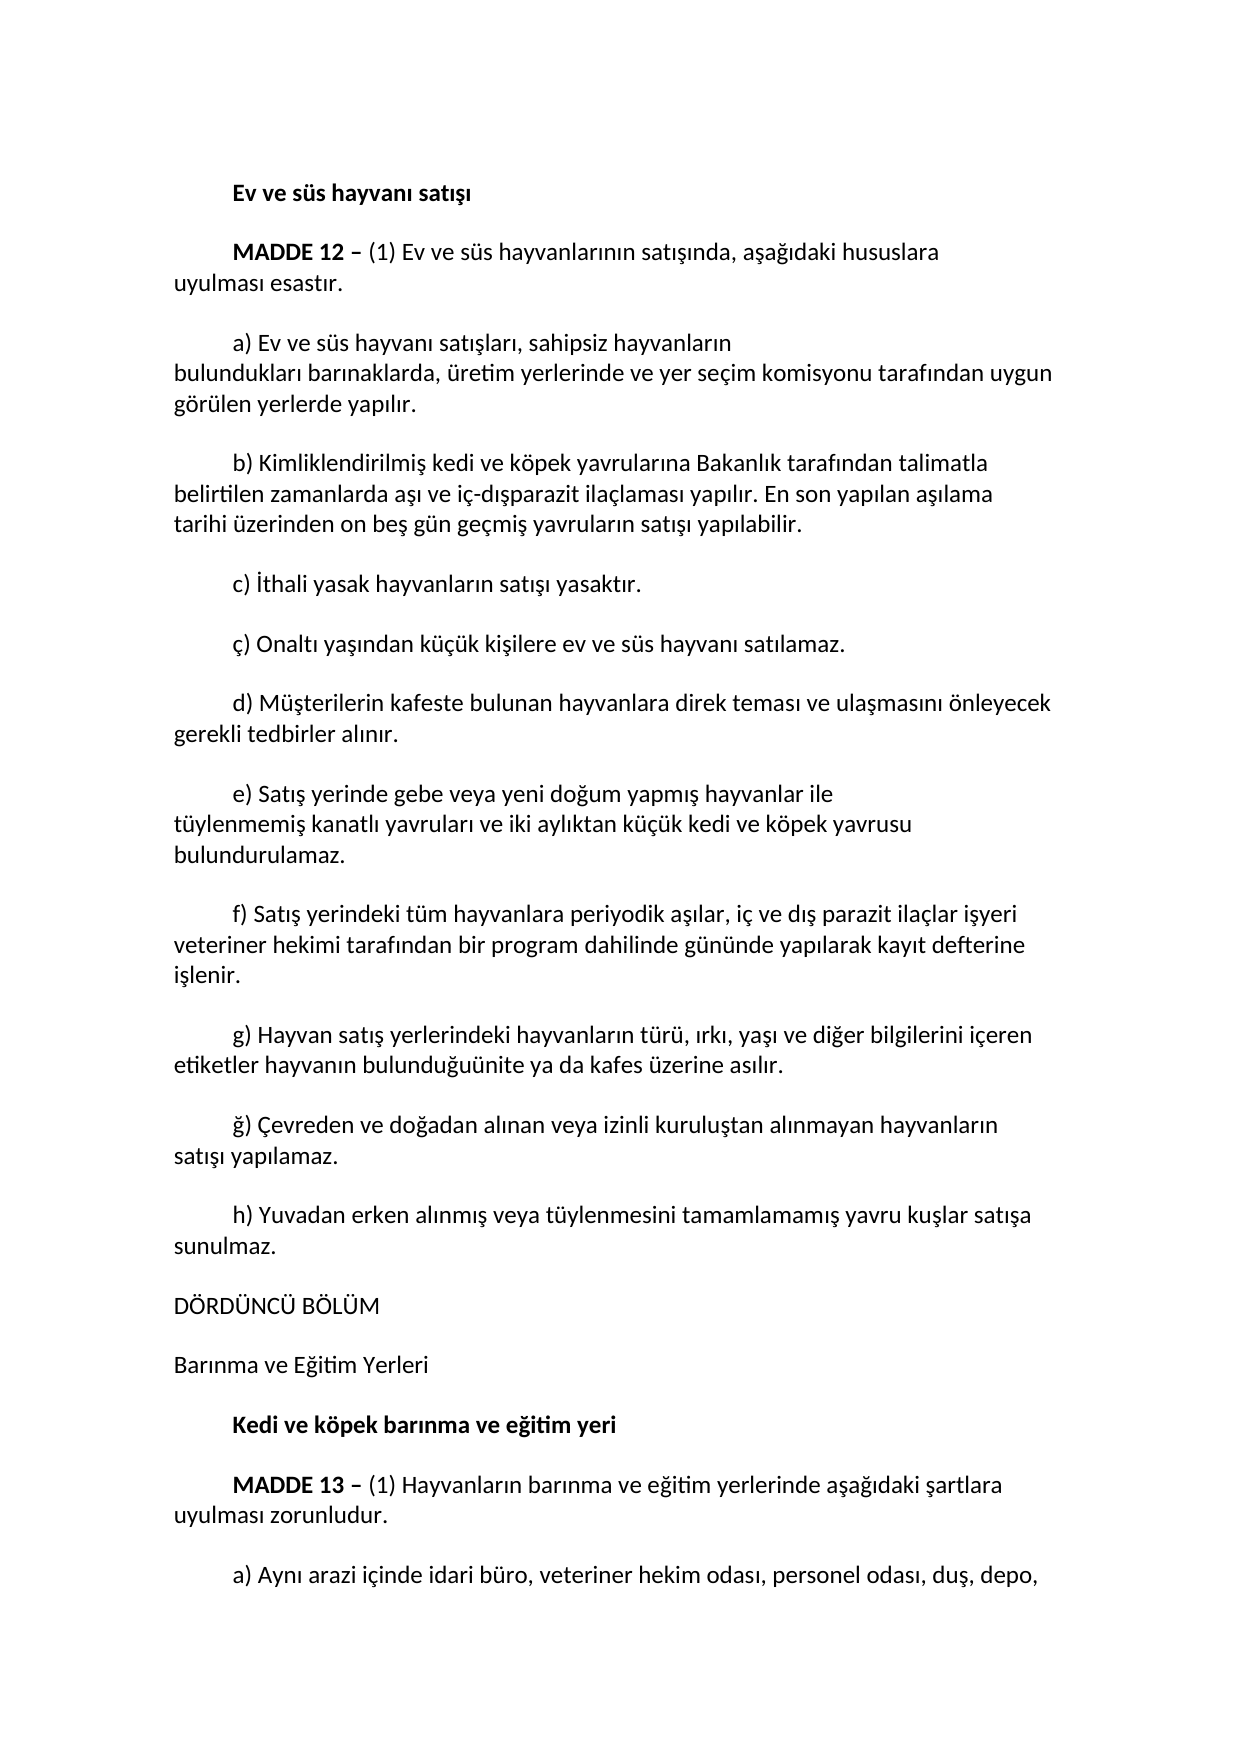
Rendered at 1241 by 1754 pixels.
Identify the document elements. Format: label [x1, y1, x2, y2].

table_header [143, 148, 1098, 1589]
